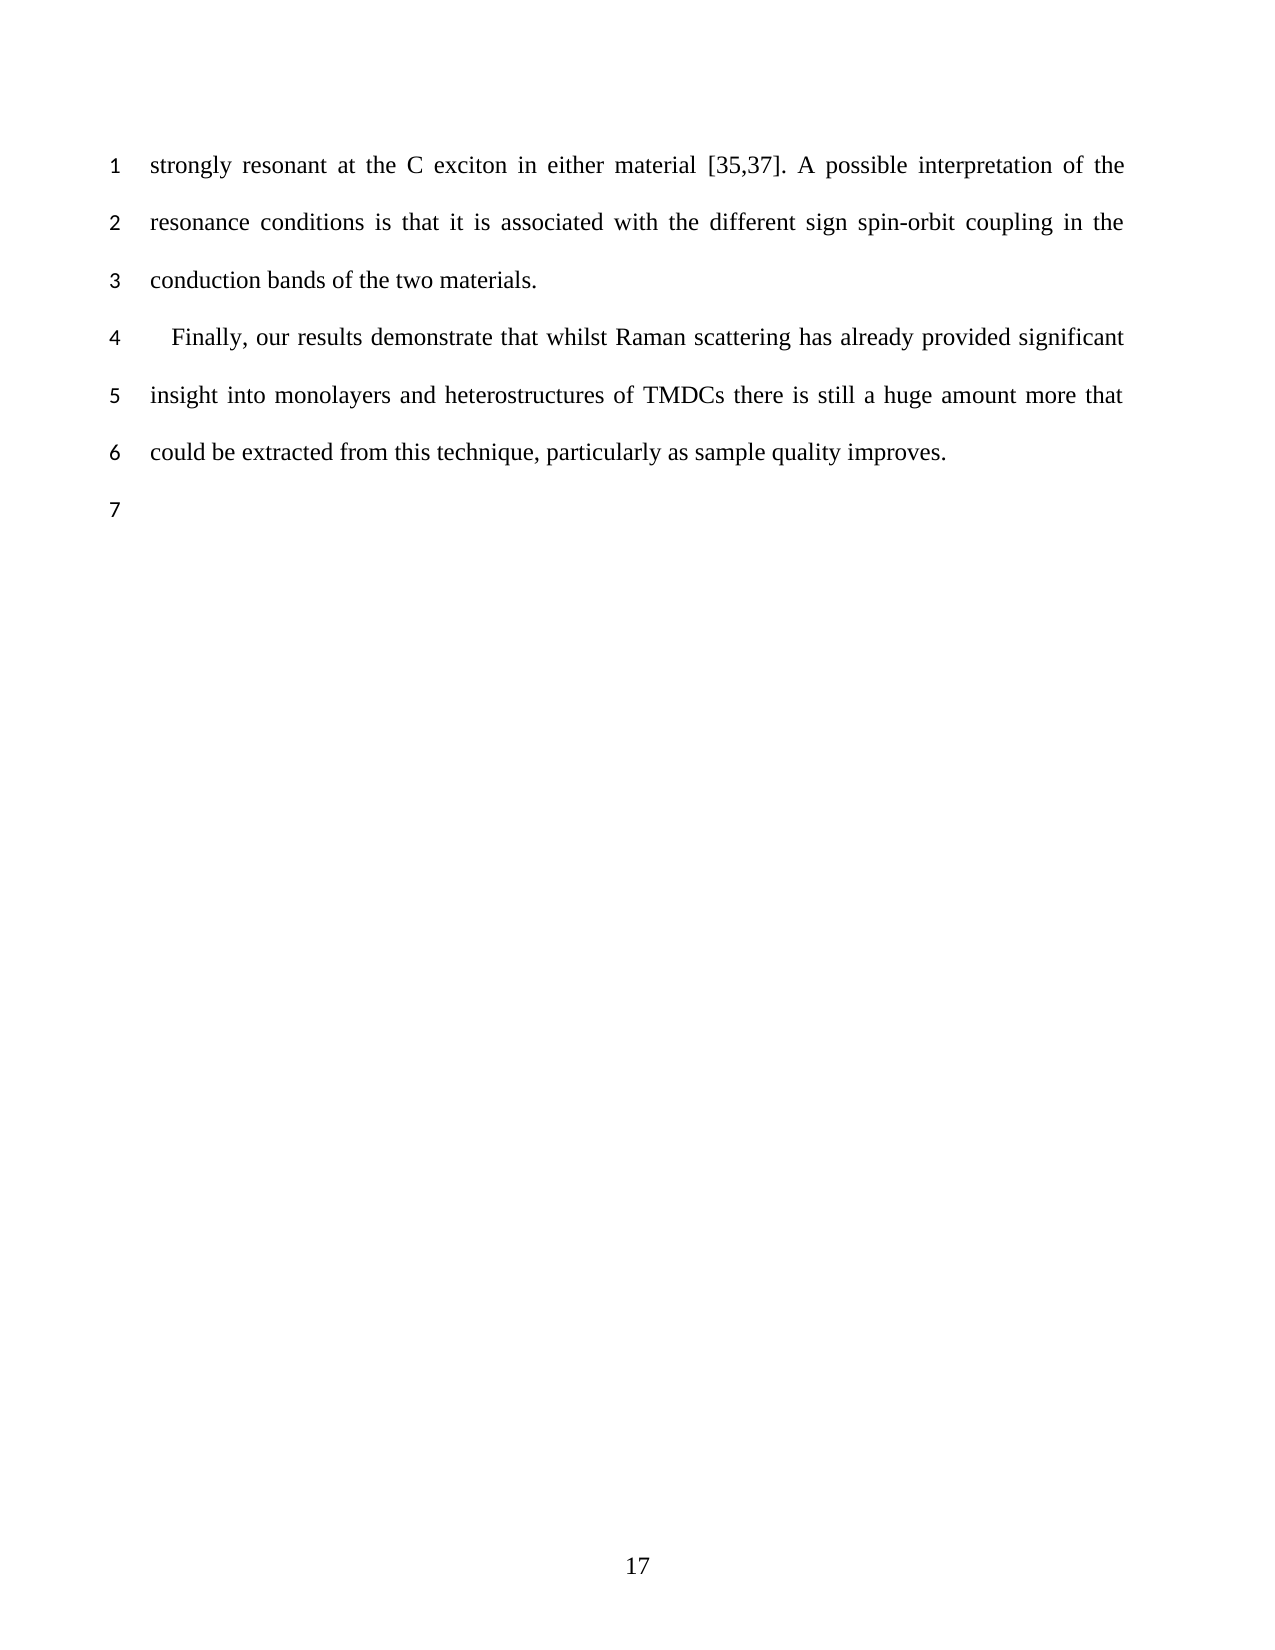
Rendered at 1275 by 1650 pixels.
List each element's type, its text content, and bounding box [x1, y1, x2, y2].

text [150, 150, 1125, 294]
text Finally, our results demonstrate that whilst Raman scattering has already provided significant insight into monolayers and heterostructures of TMDCs there is still a huge amount more that could be extracted from this technique, particularly as sample quality improves. [150, 322, 1125, 466]
